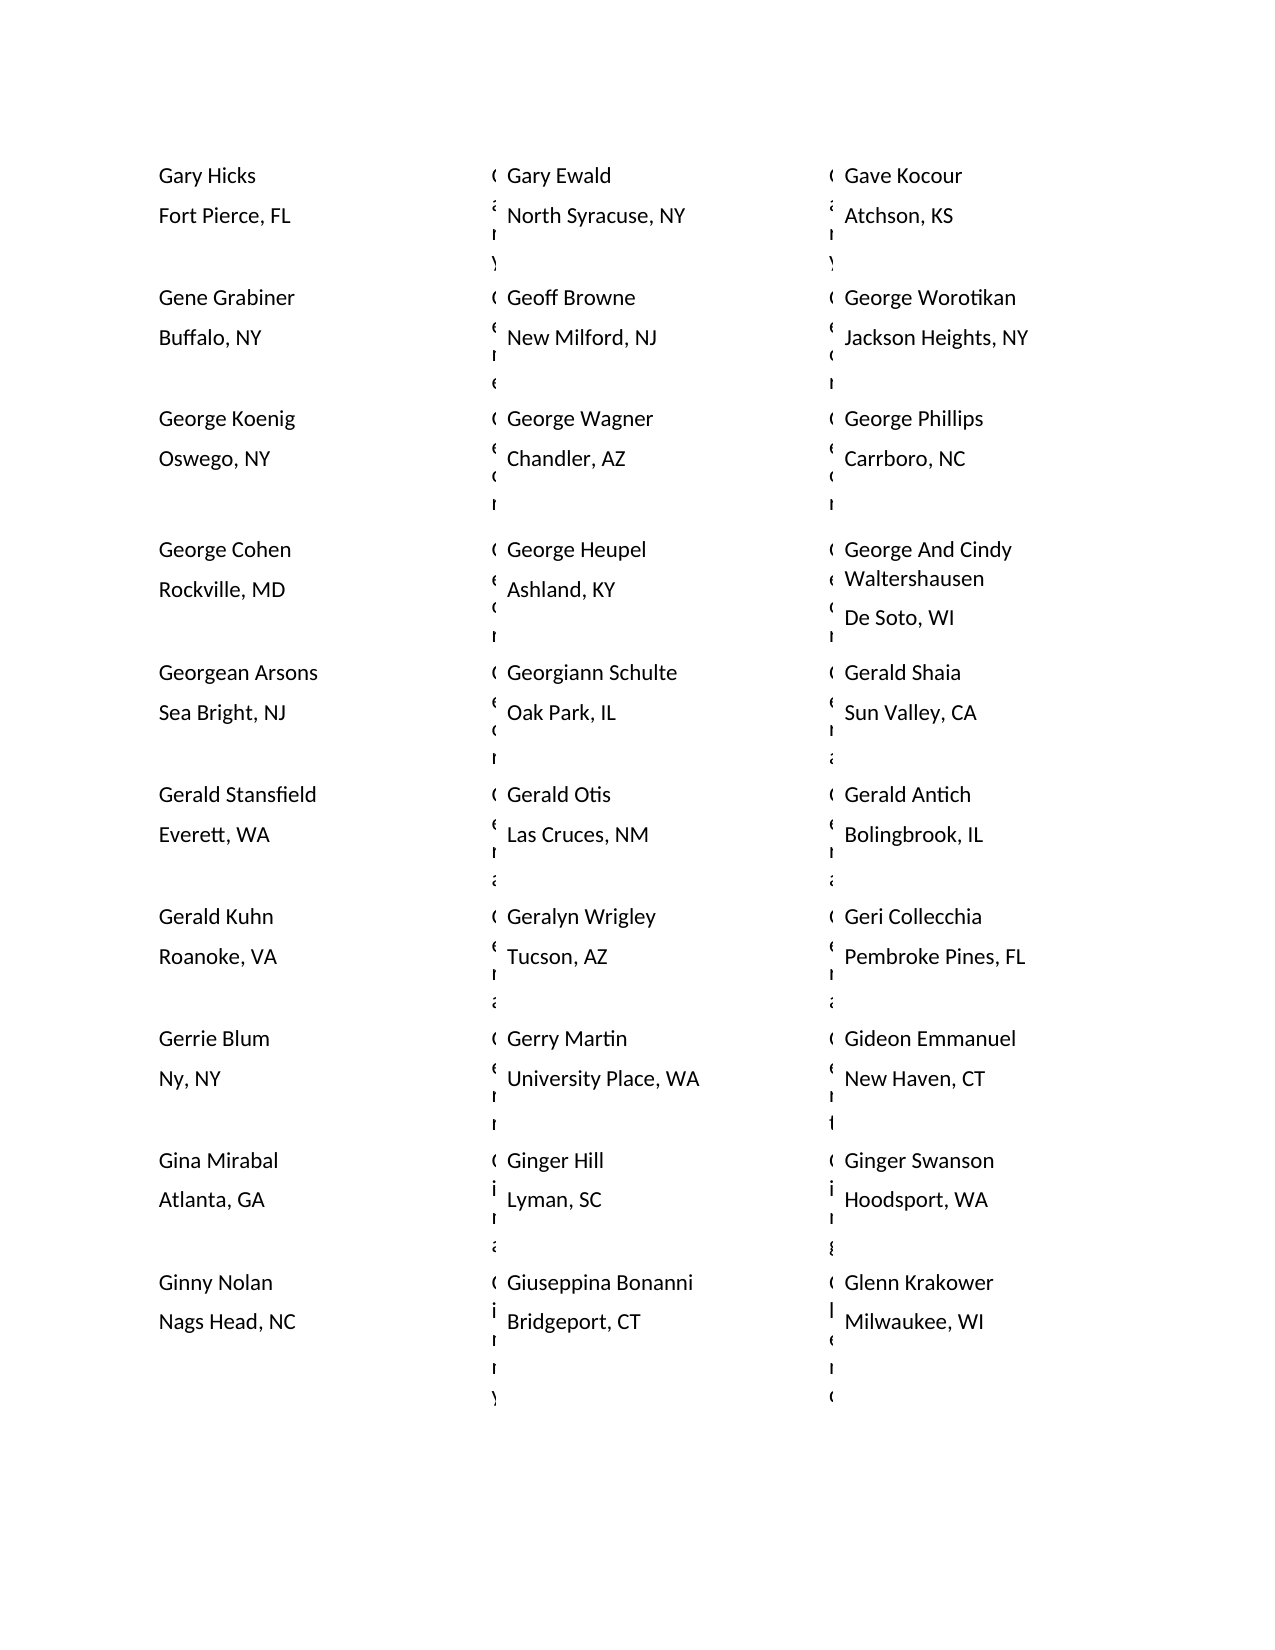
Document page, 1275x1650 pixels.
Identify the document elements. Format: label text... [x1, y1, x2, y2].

table_cell Gerald Shaia Sun Valley, CA [833, 647, 1152, 769]
table_cell Ginger Hill Lyman, SC [495, 1134, 823, 1256]
table_cell Ginger Swanson Hoodsport, WA [833, 1134, 1152, 1256]
table_cell Ginny Nolan Nags Head, NC [147, 1256, 486, 1406]
table_cell George And Cindy Waltershausen De Soto, WI [833, 524, 1152, 647]
table_cell Glenn Krakower Milwaukee, WI [833, 1256, 1152, 1406]
table_cell Gerrie Blum Ny, NY [147, 1013, 486, 1134]
table_cell Georgean Arsons Sea Bright, NJ [147, 647, 486, 769]
table_cell Geri Collecchia Pembroke Pines, FL [833, 891, 1152, 1012]
table_cell George Worotikan Jackson Heights, NY [833, 272, 1152, 393]
table_cell Gina Mirabal Atlanta, GA [147, 1134, 486, 1256]
table_cell Gerald Antich Bolingbrook, IL [833, 769, 1152, 891]
table_cell George Heupel Ashland, KY [495, 524, 823, 647]
table_header Gary Hicks Fort Pierce, FL [147, 150, 486, 272]
table_cell Gene Grabiner Buffalo, NY [147, 272, 486, 393]
table_cell George Phillips Carrboro, NC [833, 393, 1152, 524]
table_cell George Wagner Chandler, AZ [495, 393, 823, 524]
table_cell Gerald Otis Las Cruces, NM [495, 769, 823, 891]
table_cell Geralyn Wrigley Tucson, AZ [495, 891, 823, 1012]
table_cell George Koenig Oswego, NY [147, 393, 486, 524]
table_cell Giuseppina Bonanni Bridgeport, CT [495, 1256, 823, 1406]
table_header Gary Ewald North Syracuse, NY [495, 150, 823, 272]
table_cell Gerald Kuhn Roanoke, VA [147, 891, 486, 1012]
table_cell Geoff Browne New Milford, NJ [495, 272, 823, 393]
table_cell George Cohen Rockville, MD [147, 524, 486, 647]
table_cell Gideon Emmanuel New Haven, CT [833, 1013, 1152, 1134]
table_cell Georgiann Schulte Oak Park, IL [495, 647, 823, 769]
table_cell Gerry Martin University Place, WA [495, 1013, 823, 1134]
table_cell Gerald Stansfield Everett, WA [147, 769, 486, 891]
table_header Gave Kocour Atchson, KS [833, 150, 1152, 272]
